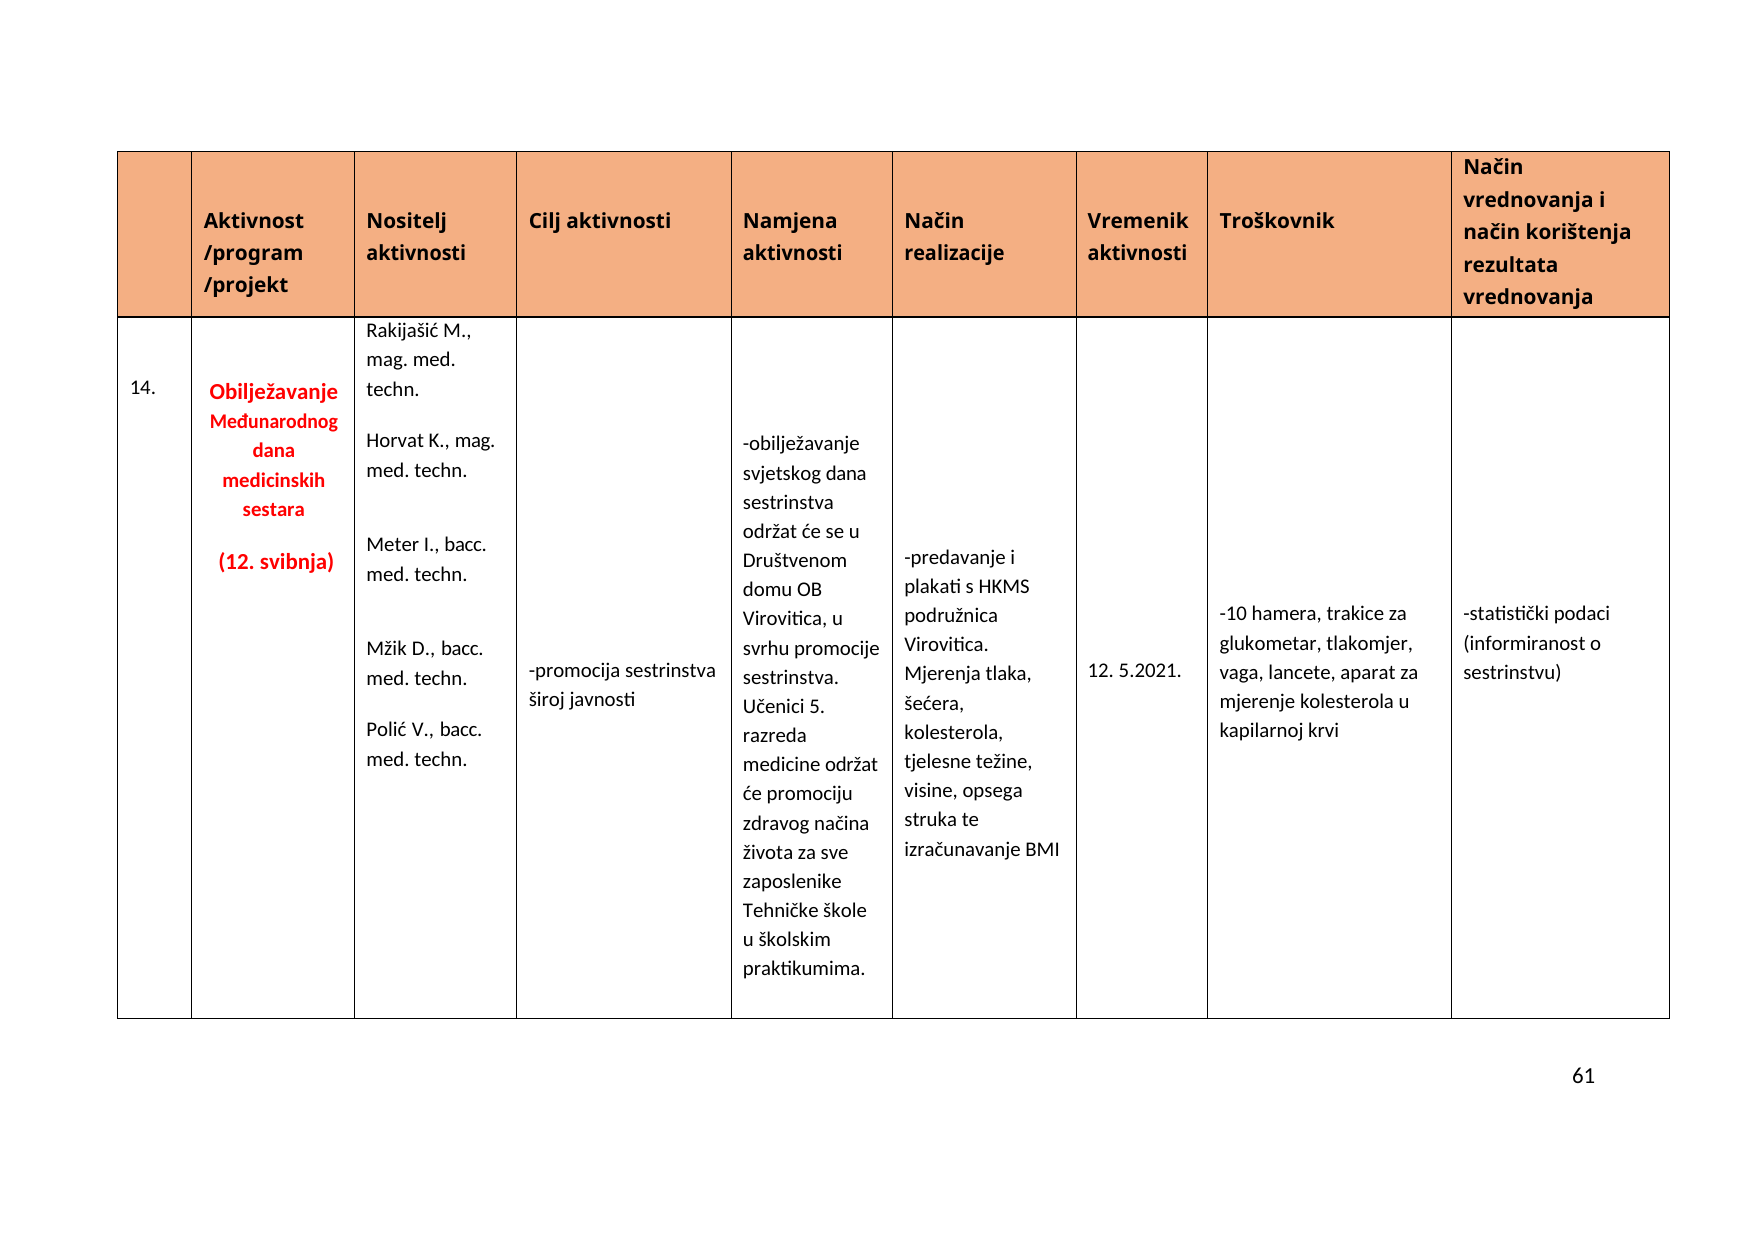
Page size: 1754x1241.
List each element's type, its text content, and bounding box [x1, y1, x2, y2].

table_cell 14. [118, 318, 191, 1018]
table_header Namjena aktivnosti [732, 152, 892, 316]
table_cell -predavanje i plakati s HKMS podružnica Virovitica. Mjerenja tlaka, šećera, kolesterola, tjelesne težine, visine, opsega struka te izračunavanje BMI [893, 318, 1076, 1018]
table_cell Rakijašić M., mag. med. techn. Horvat K., mag. med. techn. Meter I., bacc. med. techn. Mžik D., bacc. med. techn. Polić V., bacc. med. techn. [355, 318, 516, 1018]
table_header Vremenik aktivnosti [1077, 152, 1207, 316]
table_header Nositelj aktivnosti [355, 152, 516, 316]
table_header [118, 152, 191, 316]
table_header Način vrednovanja i način korištenja rezultata vrednovanja [1452, 152, 1669, 316]
table_cell 12. 5.2021. [1077, 318, 1207, 1018]
table_header Način realizacije [893, 152, 1076, 316]
table_header Cilj aktivnosti [517, 152, 731, 316]
table_header Aktivnost /program /projekt [192, 152, 354, 316]
table_cell -10 hamera, trakice za glukometar, tlakomjer, vaga, lancete, aparat za mjerenje kolesterola u kapilarnoj krvi [1208, 318, 1451, 1018]
table_cell -obilježavanje svjetskog dana sestrinstva održat će se u Društvenom domu OB Virovitica, u svrhu promocije sestrinstva. Učenici 5. razreda medicine održat će promociju zdravog načina života za sve zaposlenike Tehničke škole u školskim praktikumima. [732, 318, 892, 1018]
table_header Troškovnik [1208, 152, 1451, 316]
table_cell -statistički podaci (informiranost o sestrinstvu) [1452, 318, 1669, 1018]
table_cell Obilježavanje Međunarodnog dana medicinskih sestara (12. svibnja) [192, 318, 354, 1018]
table_cell -promocija sestrinstva široj javnosti [517, 318, 731, 1018]
